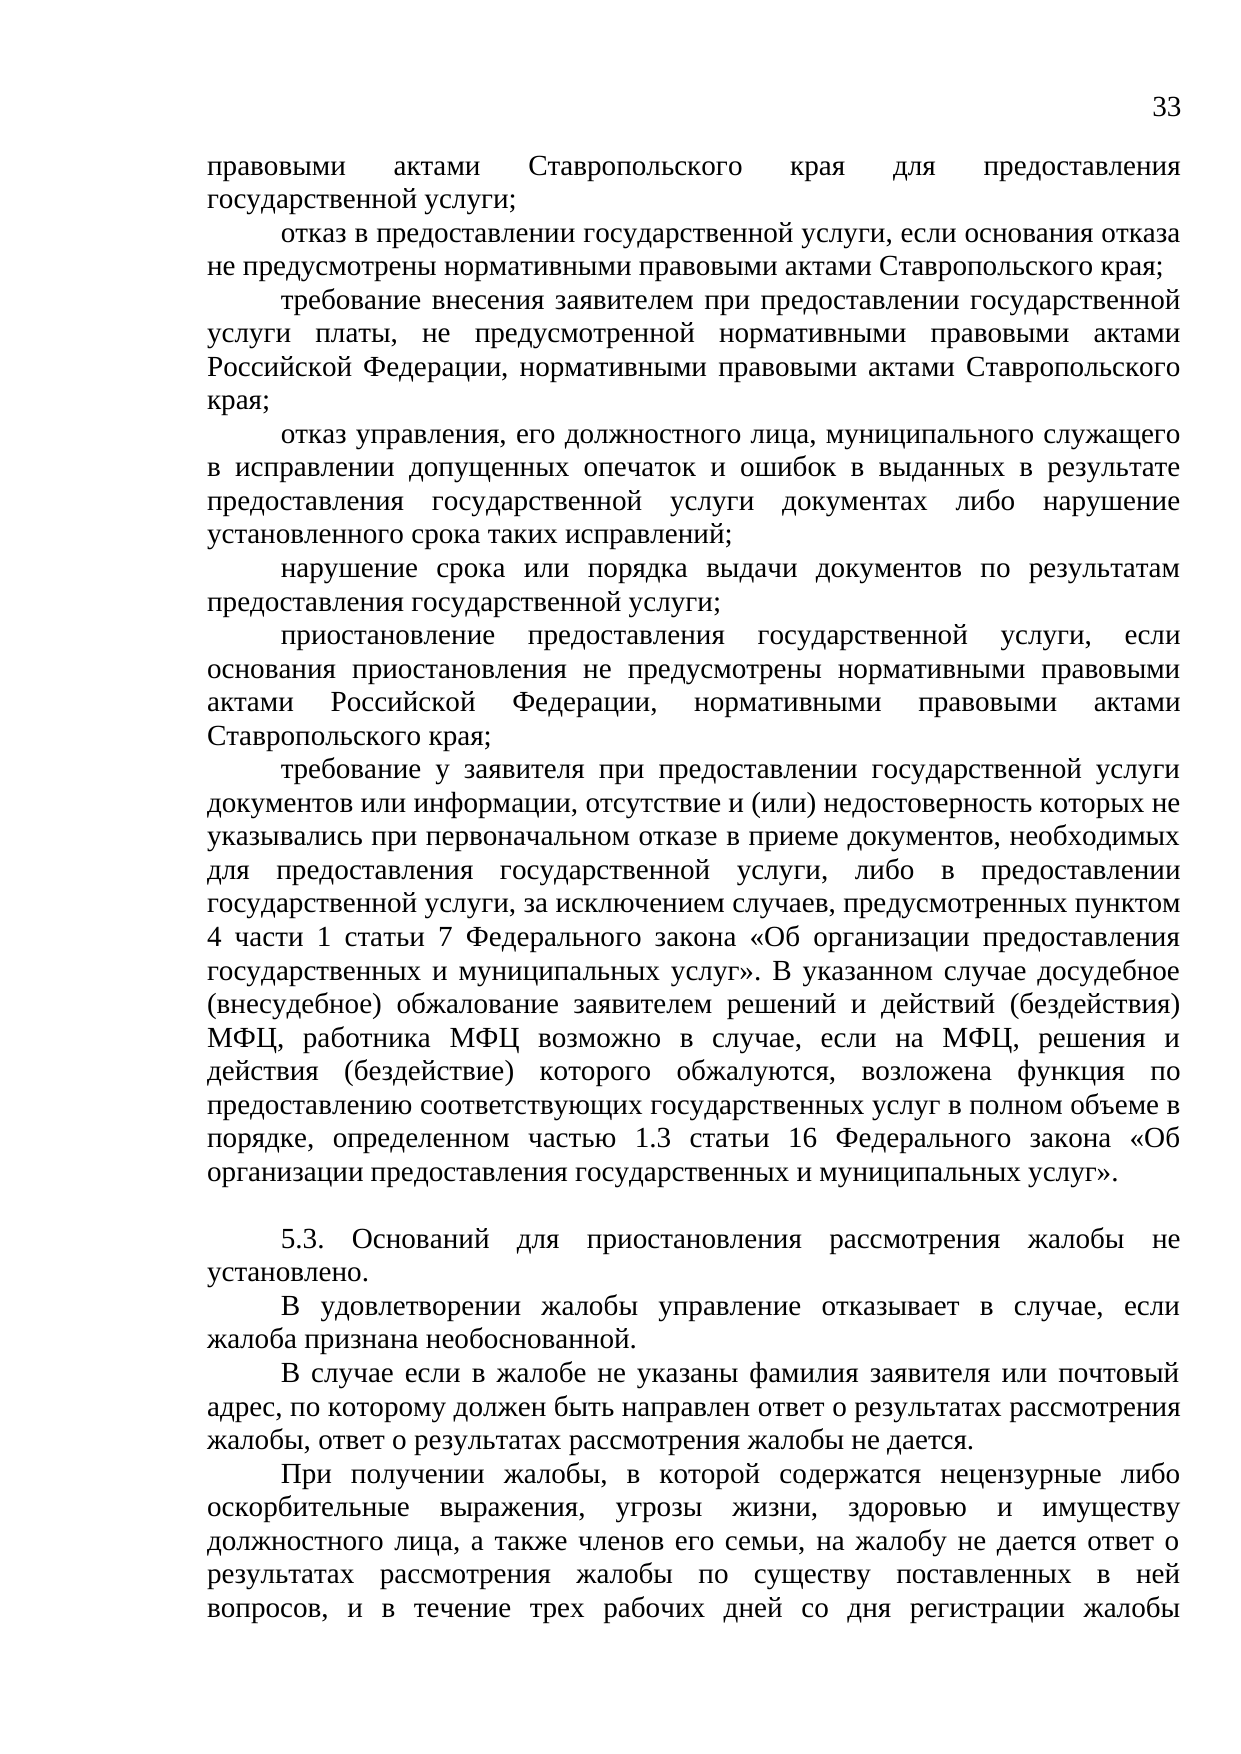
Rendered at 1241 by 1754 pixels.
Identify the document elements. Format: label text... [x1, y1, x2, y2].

text нарушение срока или порядка выдачи документов по результатам предоставления государственной услуги; [207, 550, 1181, 617]
text В удовлетворении жалобы управление отказывает в случае, если жалоба признана необоснованной. [207, 1288, 1181, 1355]
text требование у заявителя при предоставлении государственной услуги документов или информации, отсутствие и (или) недостоверность которых не указывались при первоначальном отказе в приеме документов, необходимых для предоставления государственной услуги, либо в предоставлении государственной услуги, за исключением случаев, предусмотренных пунктом 4 части 1 статьи 7 Федерального закона «Об организации предоставления государственных и муниципальных услуг». В указанном случае досудебное (внесудебное) обжалование заявителем решений и действий (бездействия) МФЦ, работника МФЦ возможно в случае, если на МФЦ, решения и действия (бездействие) которого обжалуются, возложена функция по предоставлению соответствующих государственных услуг в полном объеме в порядке, определенном частью 1.3 статьи 16 Федерального закона «Об организации предоставления государственных и муниципальных услуг». [207, 751, 1181, 1187]
text В случае если в жалобе не указаны фамилия заявителя или почтовый адрес, по которому должен быть направлен ответ о результатах рассмотрения жалобы, ответ о результатах рассмотрения жалобы не дается. [207, 1355, 1181, 1456]
text 5.3. Оснований для приостановления рассмотрения жалобы не установлено. [207, 1221, 1181, 1288]
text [207, 1456, 1181, 1623]
text требование внесения заявителем при предоставлении государственной услуги платы, не предусмотренной нормативными правовыми актами Российской Федерации, нормативными правовыми актами Ставропольского края; [207, 282, 1181, 416]
text отказ в предоставлении государственной услуги, если основания отказа не предусмотрены нормативными правовыми актами Ставропольского края; [207, 215, 1181, 282]
text приостановление предоставления государственной услуги, если основания приостановления не предусмотрены нормативными правовыми актами Российской Федерации, нормативными правовыми актами Ставропольского края; [207, 617, 1181, 751]
text отказ управления, его должностного лица, муниципального служащего в исправлении допущенных опечаток и ошибок в выданных в результате предоставления государственной услуги документах либо нарушение установленного срока таких исправлений; [207, 416, 1181, 550]
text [207, 148, 1181, 215]
